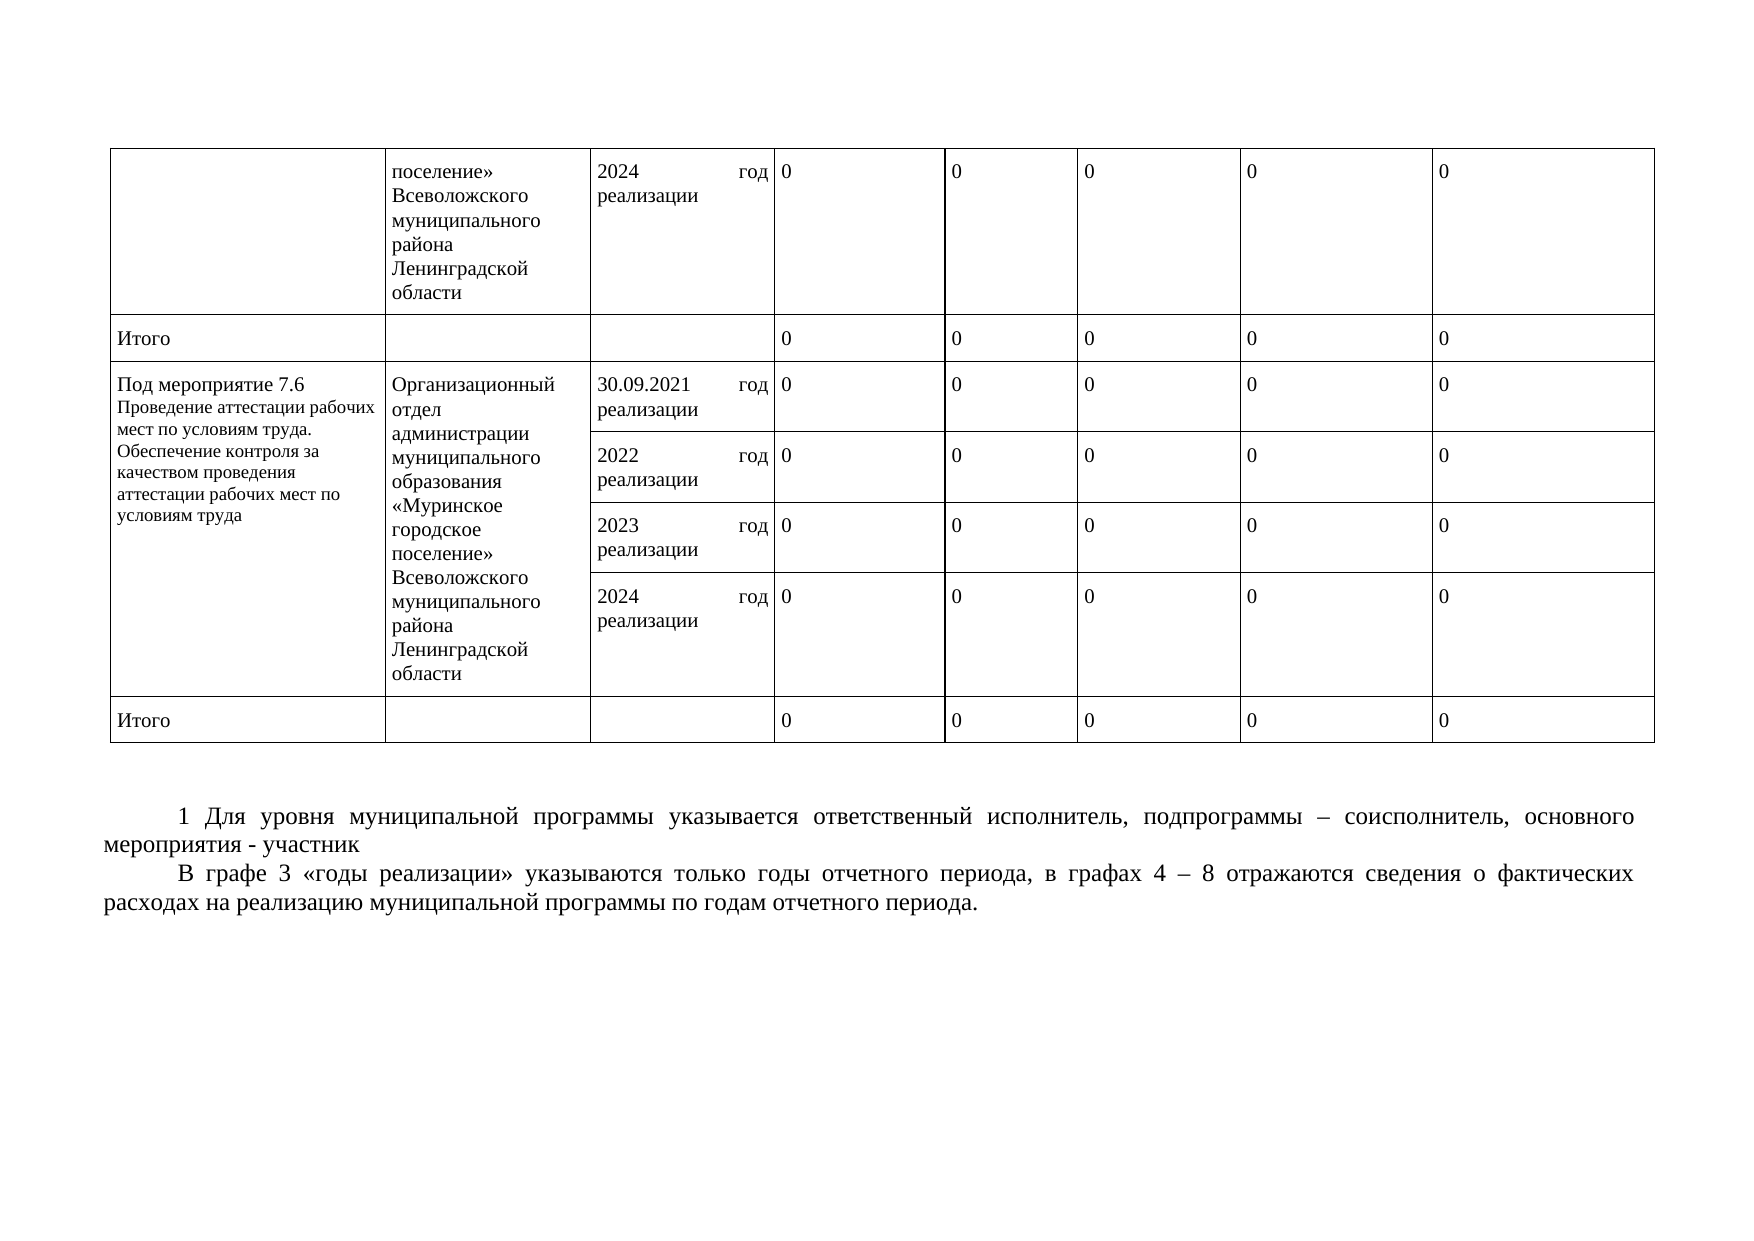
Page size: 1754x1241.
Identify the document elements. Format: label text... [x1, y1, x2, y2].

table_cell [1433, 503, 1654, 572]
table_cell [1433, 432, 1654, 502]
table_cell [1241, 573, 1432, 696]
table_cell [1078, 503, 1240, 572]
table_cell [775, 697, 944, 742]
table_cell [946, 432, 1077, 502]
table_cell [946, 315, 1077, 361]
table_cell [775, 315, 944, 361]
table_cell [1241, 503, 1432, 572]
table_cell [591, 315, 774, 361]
table_cell 2024 год реализации [591, 149, 774, 314]
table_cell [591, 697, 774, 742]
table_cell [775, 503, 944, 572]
text В графе 3 «годы реализации» указываются только годы отчетного периода, в графах 4 – 8 отражаются сведения о фактических расходах на реализацию муниципальной программы по годам отчетного периода. [103, 858, 1636, 916]
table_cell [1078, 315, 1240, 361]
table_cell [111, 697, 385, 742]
text 1 Для уровня муниципальной программы указывается ответственный исполнитель, подпрограммы – соисполнитель, основного мероприятия - участник [103, 801, 1636, 858]
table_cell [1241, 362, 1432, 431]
table_cell 0 [775, 149, 944, 314]
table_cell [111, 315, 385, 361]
table_cell 0 [1241, 149, 1432, 314]
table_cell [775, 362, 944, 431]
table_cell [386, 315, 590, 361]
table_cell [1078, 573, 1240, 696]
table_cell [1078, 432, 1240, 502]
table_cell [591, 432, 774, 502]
table_cell 0 [1433, 149, 1654, 314]
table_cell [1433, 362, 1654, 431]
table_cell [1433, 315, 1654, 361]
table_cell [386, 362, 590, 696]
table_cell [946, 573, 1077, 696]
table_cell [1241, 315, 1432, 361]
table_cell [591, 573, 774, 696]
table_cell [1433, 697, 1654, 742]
table_cell 0 [1078, 149, 1240, 314]
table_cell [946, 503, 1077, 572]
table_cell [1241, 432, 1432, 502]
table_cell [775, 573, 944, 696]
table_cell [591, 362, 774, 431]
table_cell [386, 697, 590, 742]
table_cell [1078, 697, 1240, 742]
table_cell 0 [946, 149, 1077, 314]
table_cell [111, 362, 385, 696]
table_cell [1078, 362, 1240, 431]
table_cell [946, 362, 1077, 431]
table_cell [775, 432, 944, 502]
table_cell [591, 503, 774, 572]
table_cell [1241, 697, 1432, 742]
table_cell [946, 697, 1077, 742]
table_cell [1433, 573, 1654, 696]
